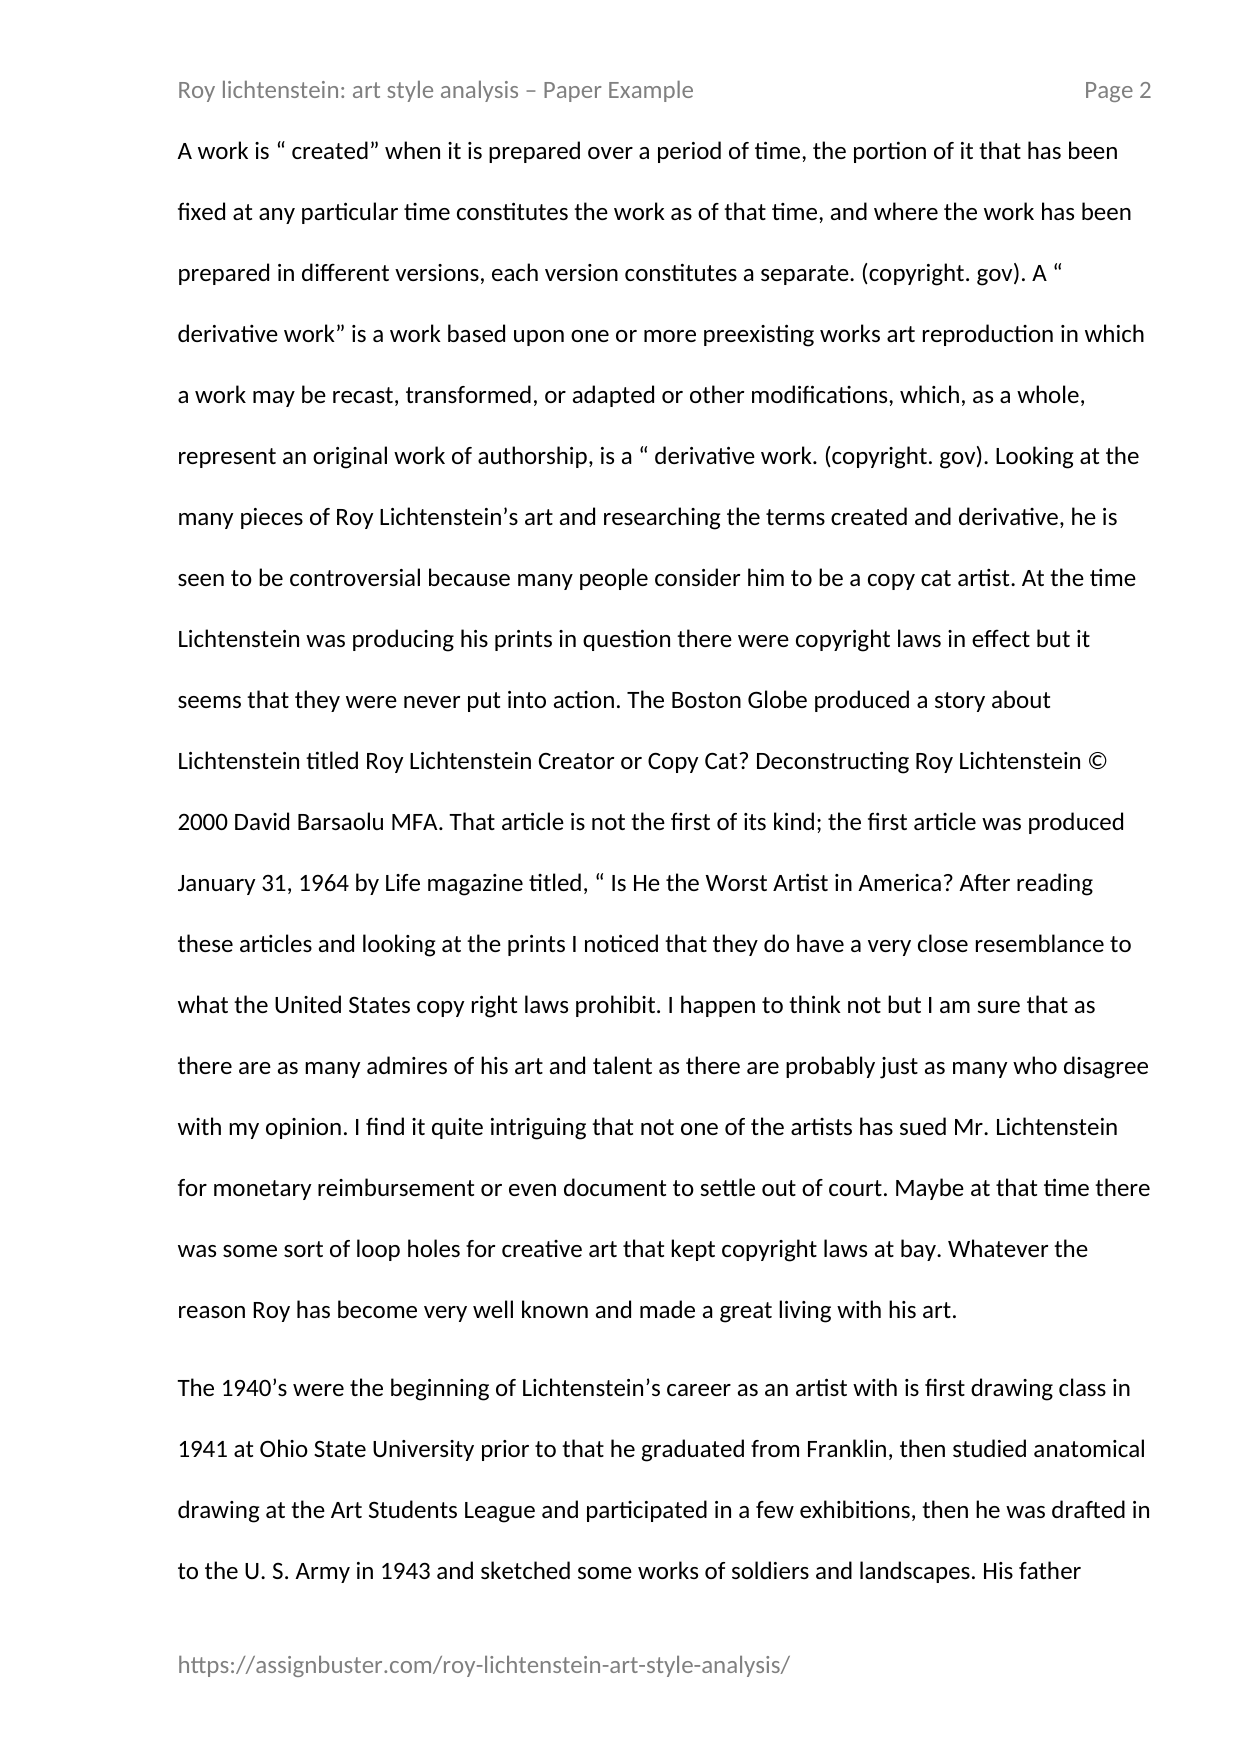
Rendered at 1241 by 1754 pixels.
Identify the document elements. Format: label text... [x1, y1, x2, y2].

text A work is “ created” when it is prepared over a period of time, the portion of it that has been fixed at any particular time constitutes the work as of that time, and where the work has been prepared in different versions, each version constitutes a separate. (copyright. gov). A “ derivative work” is a work based upon one or more preexisting works art reproduction in which a work may be recast, transformed, or adapted or other modifications, which, as a whole, represent an original work of authorship, is a “ derivative work. (copyright. gov). Looking at the many pieces of Roy Lichtenstein’s art and researching the terms created and derivative, he is seen to be controversial because many people consider him to be a copy cat artist. At the time Lichtenstein was producing his prints in question there were copyright laws in effect but it seems that they were never put into action. The Boston Globe produced a story about Lichtenstein titled Roy Lichtenstein Creator or Copy Cat? Deconstructing Roy Lichtenstein © 2000 David Barsaolu MFA. That article is not the first of its kind; the first article was produced January 31, 1964 by Life magazine titled, “ Is He the Worst Artist in America? After reading these articles and looking at the prints I noticed that they do have a very close resemblance to what the United States copy right laws prohibit. I happen to think not but I am sure that as there are as many admires of his art and talent as there are probably just as many who disagree with my opinion. I find it quite intriguing that not one of the artists has sued Mr. Lichtenstein for monetary reimbursement or even document to settle out of court. Maybe at that time there was some sort of loop holes for creative art that kept copyright laws at bay. Whatever the reason Roy has become very well known and made a great living with his art. [177, 135, 1152, 1325]
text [177, 1372, 1152, 1586]
